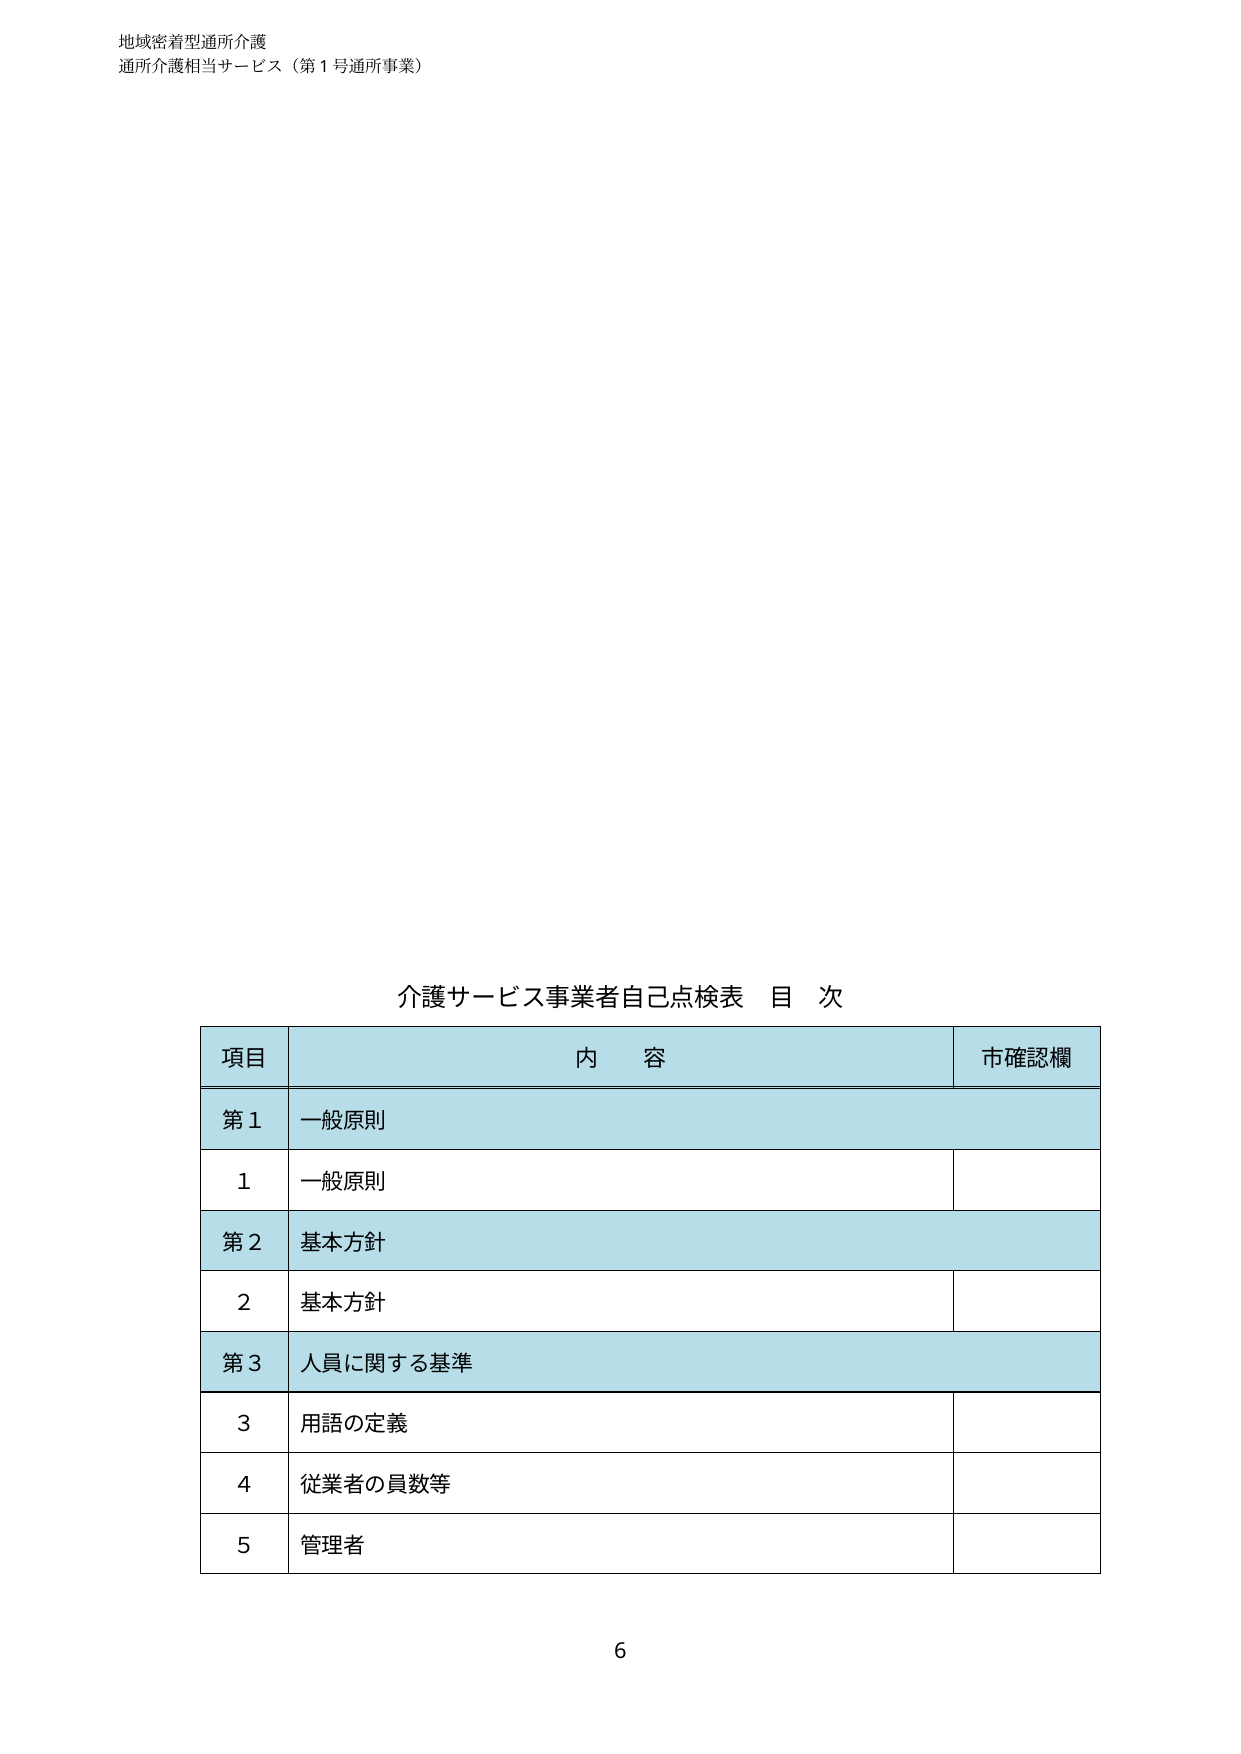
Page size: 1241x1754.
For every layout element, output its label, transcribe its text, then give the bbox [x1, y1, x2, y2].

table_cell [953, 1332, 1100, 1391]
table_cell [954, 1150, 1100, 1209]
table_cell 基本方針 [289, 1211, 953, 1270]
table_cell 従業者の員数等 [289, 1453, 953, 1513]
table_header 内 容 [289, 1027, 953, 1086]
table_cell 一般原則 [289, 1089, 953, 1149]
table_cell ２ [201, 1271, 288, 1331]
table_cell 一般原則 [289, 1150, 953, 1209]
table_cell 第３ [201, 1332, 288, 1391]
table_cell ４ [201, 1453, 288, 1513]
table_cell 人員に関する基準 [289, 1332, 953, 1391]
table_cell ３ [201, 1393, 288, 1452]
text 介護サービス事業者自己点検表 目 次 [118, 966, 1122, 1026]
table_cell [954, 1271, 1100, 1331]
table_cell ５ [201, 1514, 288, 1573]
table_header 市確認欄 [954, 1027, 1100, 1086]
table_cell 管理者 [289, 1514, 953, 1573]
table_cell 第１ [201, 1089, 288, 1149]
table_cell 基本方針 [289, 1271, 953, 1331]
table_cell １ [201, 1150, 288, 1209]
table_cell [953, 1211, 1100, 1270]
table_cell 用語の定義 [289, 1393, 953, 1452]
table_cell [954, 1514, 1100, 1573]
table_cell 第２ [201, 1211, 288, 1270]
table_cell [954, 1453, 1100, 1513]
table_header 項目 [201, 1027, 288, 1086]
table_cell [953, 1089, 1100, 1149]
table_cell [954, 1393, 1100, 1452]
